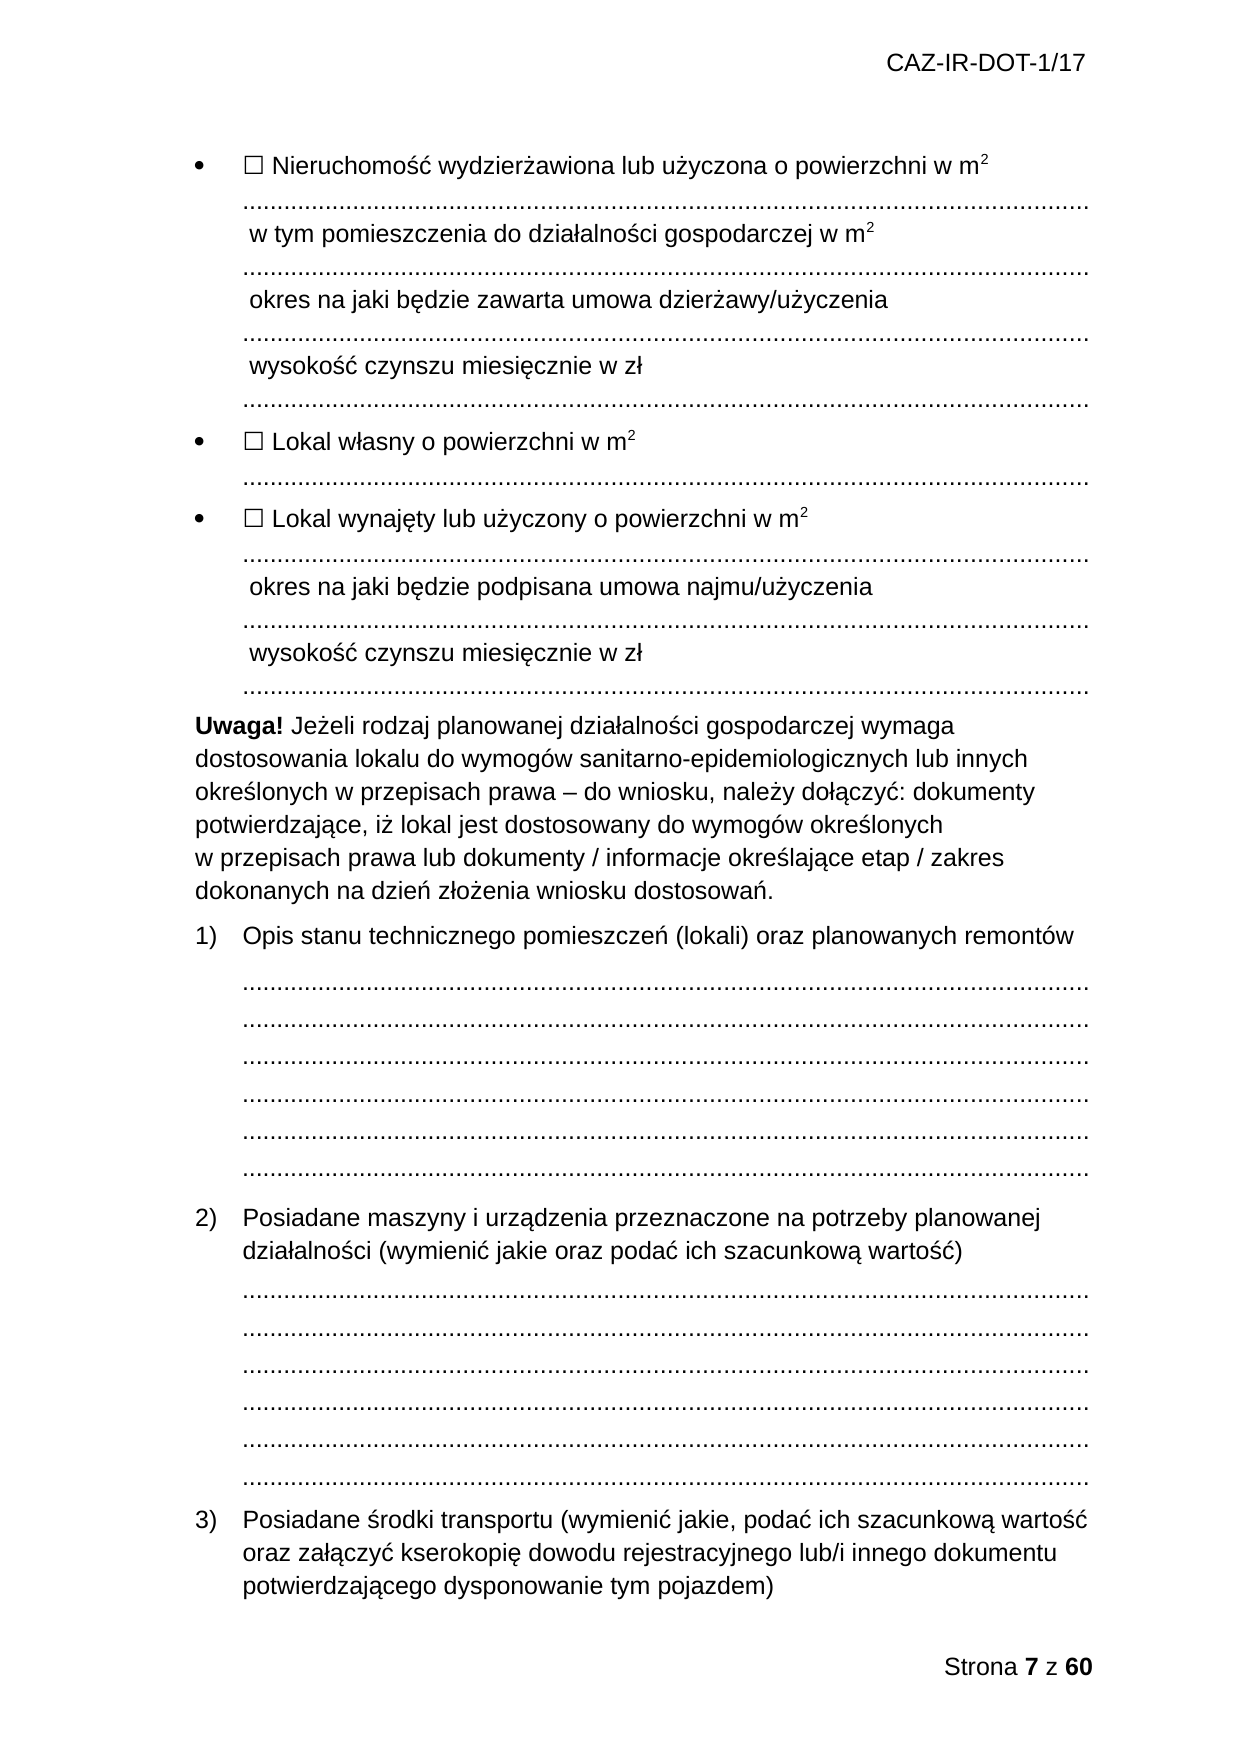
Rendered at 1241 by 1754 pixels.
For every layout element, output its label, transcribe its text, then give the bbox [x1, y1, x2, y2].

list Posiadane środki transportu (wymienić jakie, podać ich szacunkową wartość oraz załączyć kserokopię dowodu rejestracyjnego lub/i innego dokumentu potwierdzającego dysponowanie tym pojazdem) [195, 1505, 1093, 1600]
list Lokal własny o powierzchni w m2 [195, 423, 1093, 490]
list Opis stanu technicznego pomieszczeń (lokali) oraz planowanych remontów [195, 921, 1093, 950]
text Uwaga! Jeżeli rodzaj planowanej działalności gospodarczej wymaga dostosowania lokalu do wymogów sanitarno-epidemiologicznych lub innych określonych w przepisach prawa – do wniosku, należy dołączyć: dokumenty potwierdzające, iż lokal jest dostosowany do wymogów określonych w przepisach prawa lub dokumenty / informacje określające etap / zakres dokonanych na dzień złożenia wniosku dostosowań. [195, 711, 1093, 904]
list Posiadane maszyny i urządzenia przeznaczone na potrzeby planowanej działalności (wymienić jakie oraz podać ich szacunkową wartość) [195, 1203, 1093, 1265]
list Nieruchomość wydzierżawiona lub użyczona o powierzchni w m2 w tym pomieszczenia do działalności gospodarczej w m2 okres na jaki będzie zawarta umowa dzierżawy/użyczenia wysokość czynszu miesięcznie w zł [195, 148, 1093, 413]
list Lokal wynajęty lub użyczony o powierzchni w m2 okres na jaki będzie podpisana umowa najmu/użyczenia wysokość czynszu miesięcznie w zł [195, 501, 1093, 700]
